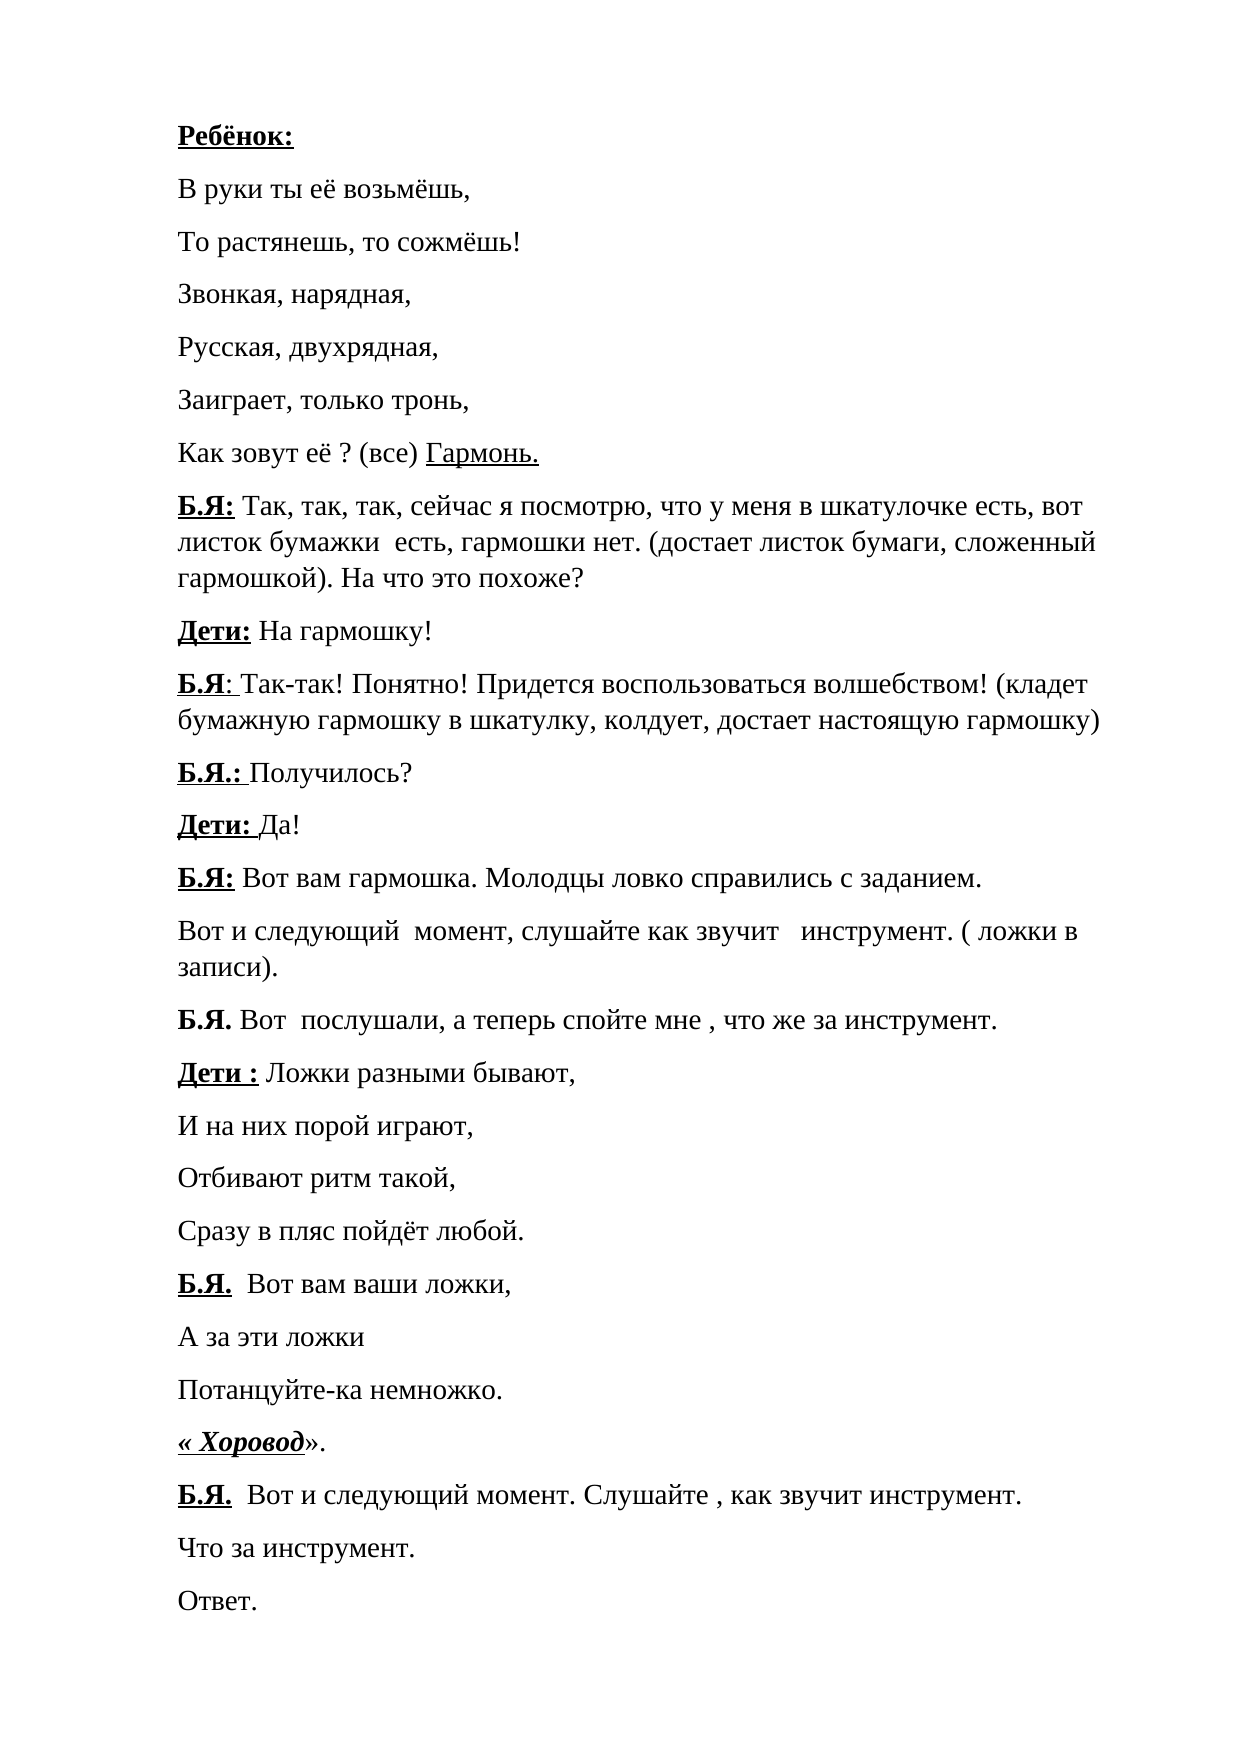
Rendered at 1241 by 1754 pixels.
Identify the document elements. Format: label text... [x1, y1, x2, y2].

text Б.Я: Так-так! Понятно! Придется воспользоваться волшебством! (кладет бумажную гармошку в шкатулку, колдует, достает настоящую гармошку) [177, 666, 1152, 735]
text « Хоровод». [177, 1424, 1152, 1458]
text Ребёнок: [177, 118, 1152, 152]
text Ответ. [177, 1583, 1152, 1617]
text Б.Я. Вот и следующий момент. Слушайте , как звучит инструмент. [177, 1477, 1152, 1511]
text Дети: Да! [177, 807, 1152, 841]
text Б.Я. Вот послушали, а теперь спойте мне , что же за инструмент. [177, 1002, 1152, 1036]
text Заиграет, только тронь, [177, 382, 1152, 416]
text А за эти ложки [177, 1319, 1152, 1352]
text Б.Я: Так, так, так, сейчас я посмотрю, что у меня в шкатулочке есть, вот листок бумажки есть, гармошки нет. (достает листок бумаги, сложенный гармошкой). На что это похоже? [177, 488, 1152, 594]
text Дети : Ложки разными бывают, [177, 1055, 1152, 1088]
text Отбивают ритм такой, [177, 1161, 1152, 1194]
text То растянешь, то сожмёшь! [177, 224, 1152, 257]
text И на них порой играют, [177, 1108, 1152, 1141]
text Сразу в пляс пойдёт любой. [177, 1213, 1152, 1247]
text Звонкая, нарядная, [177, 277, 1152, 310]
text Б.Я: Вот вам гармошка. Молодцы ловко справились с заданием. [177, 860, 1152, 894]
text Потанцуйте-ка немножко. [177, 1372, 1152, 1405]
text Дети: На гармошку! [177, 613, 1152, 646]
text Как зовут её ? (все) Гармонь. [177, 435, 1152, 468]
text В руки ты её возьмёшь, [177, 171, 1152, 204]
text Что за инструмент. [177, 1530, 1152, 1564]
text Б.Я. Вот вам ваши ложки, [177, 1266, 1152, 1300]
text Б.Я.: Получилось? [177, 755, 1152, 788]
text Вот и следующий момент, слушайте как звучит инструмент. ( ложки в записи). [177, 913, 1152, 983]
text Русская, двухрядная, [177, 329, 1152, 363]
